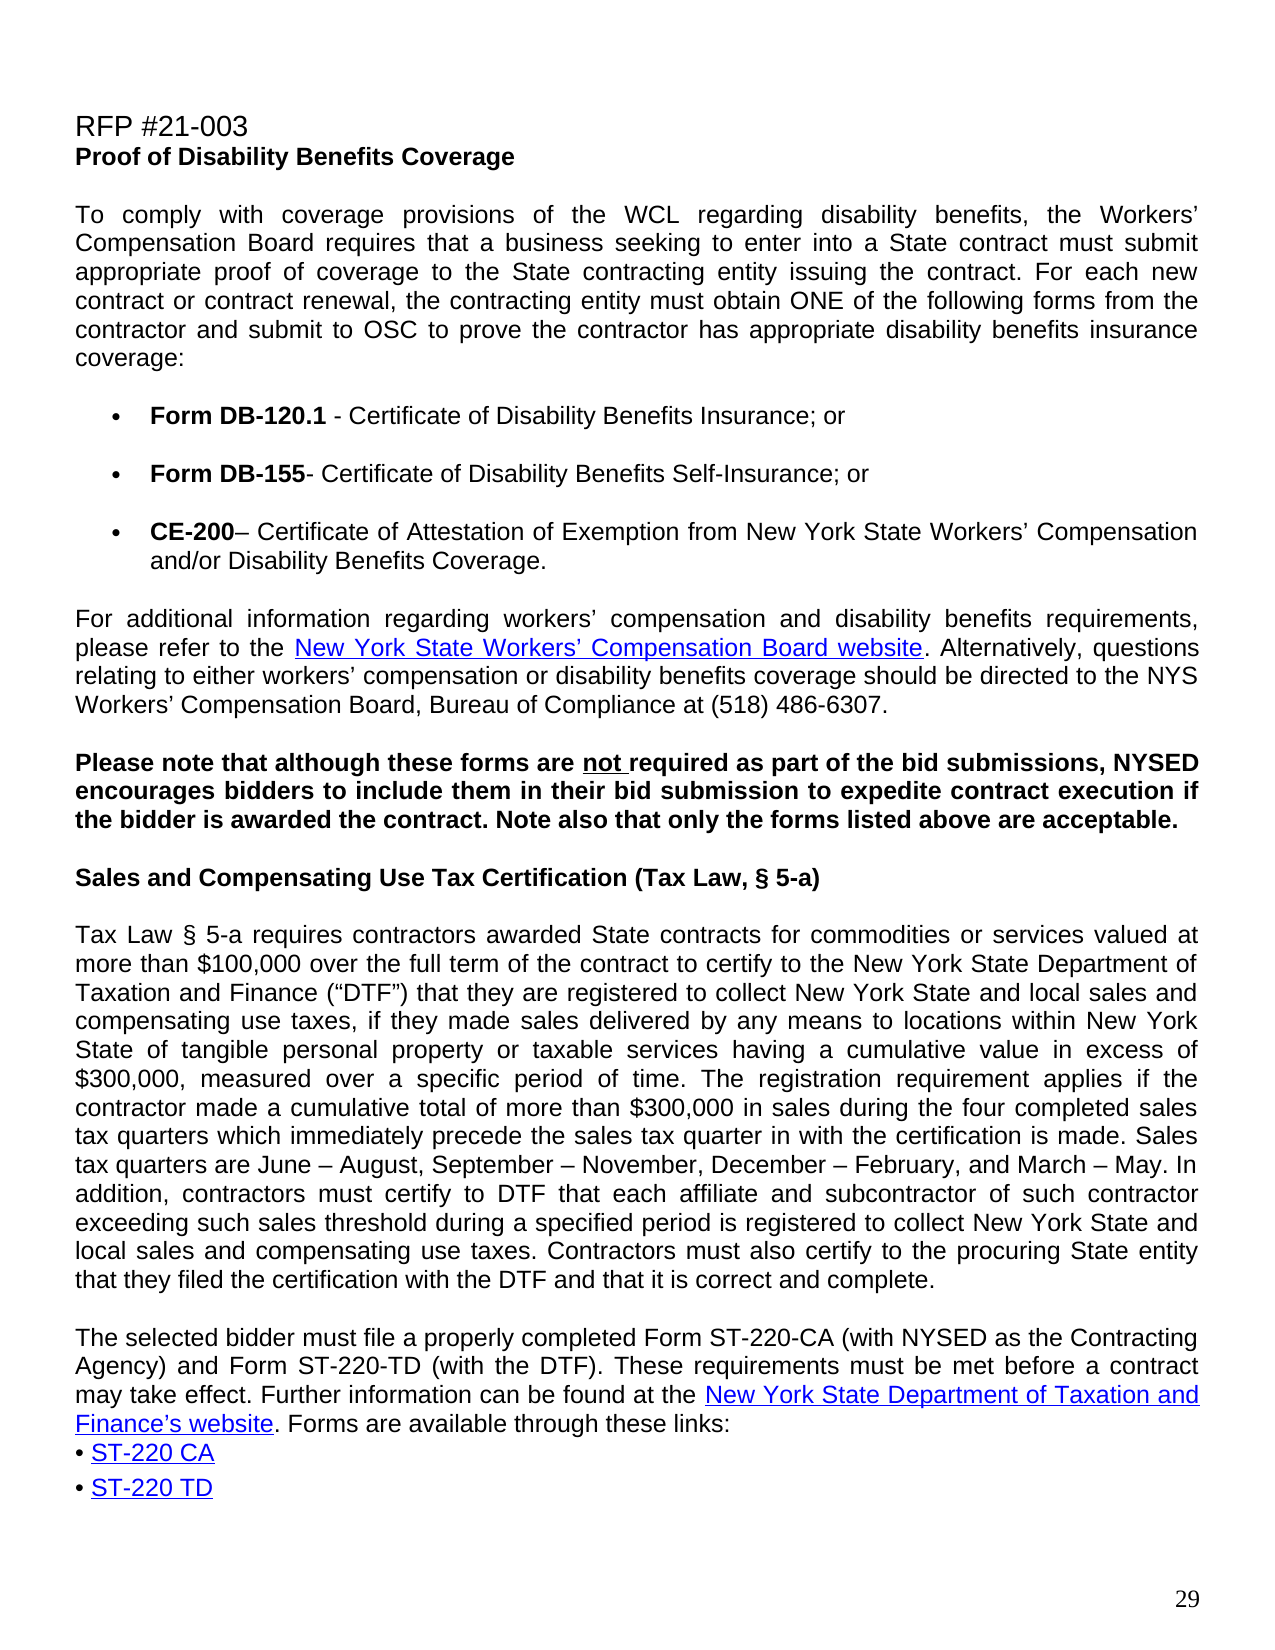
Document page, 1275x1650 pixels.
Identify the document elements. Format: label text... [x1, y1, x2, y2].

text Proof of Disability Benefits Coverage [75, 142, 1200, 171]
text To comply with coverage provisions of the WCL regarding disability benefits, the Workers’ Compensation Board requires that a business seeking to enter into a State contract must submit appropriate proof of coverage to the State contracting entity issuing the contract. For each new contract or contract renewal, the contracting entity must obtain ONE of the following forms from the contractor and submit to OSC to prove the contractor has appropriate disability benefits insurance coverage: [75, 199, 1200, 372]
text The selected bidder must file a properly completed Form ST-220-CA (with NYSED as the Contracting Agency) and Form ST-220-TD (with the DTF). These requirements must be met before a contract may take effect. Further information can be found at the New York State Department of Taxation and Finance’s website. Forms are available through these links: [75, 1322, 1200, 1437]
list Form DB-155- Certificate of Disability Benefits Self-Insurance; or [112, 459, 1200, 488]
text Please note that although these forms are not required as part of the bid submissions, NYSED encourages bidders to include them in their bid submission to expedite contract execution if the bidder is awarded the contract. Note also that only the forms listed above are acceptable. [75, 747, 1200, 834]
text • ST-220 TD [75, 1473, 1200, 1502]
text • ST-220 CA [75, 1437, 1200, 1466]
list Form DB-120.1 - Certificate of Disability Benefits Insurance; or [112, 401, 1200, 430]
list CE-200– Certificate of Attestation of Exemption from New York State Workers’ Compensation and/or Disability Benefits Coverage. [112, 517, 1200, 574]
text For additional information regarding workers’ compensation and disability benefits requirements, please refer to the New York State Workers’ Compensation Board website. Alternatively, questions relating to either workers’ compensation or disability benefits coverage should be directed to the NYS Workers’ Compensation Board, Bureau of Compliance at (518) 486-6307. [75, 604, 1200, 719]
subtitle Sales and Compensating Use Tax Certification (Tax Law, § 5-a) [75, 862, 1200, 891]
text Tax Law § 5-a requires contractors awarded State contracts for commodities or services valued at more than $100,000 over the full term of the contract to certify to the New York State Department of Taxation and Finance (“DTF”) that they are registered to collect New York State and local sales and compensating use taxes, if they made sales delivered by any means to locations within New York State of tangible personal property or taxable services having a cumulative value in excess of $300,000, measured over a specific period of time. The registration requirement applies if the contractor made a cumulative total of more than $300,000 in sales during the four completed sales tax quarters which immediately precede the sales tax quarter in with the certification is made. Sales tax quarters are June – August, September – November, December – February, and March – May. In addition, contractors must certify to DTF that each affiliate and subcontractor of such contractor exceeding such sales threshold during a specified period is registered to collect New York State and local sales and compensating use taxes. Contractors must also certify to the procuring State entity that they filed the certification with the DTF and that it is correct and complete. [75, 920, 1200, 1294]
